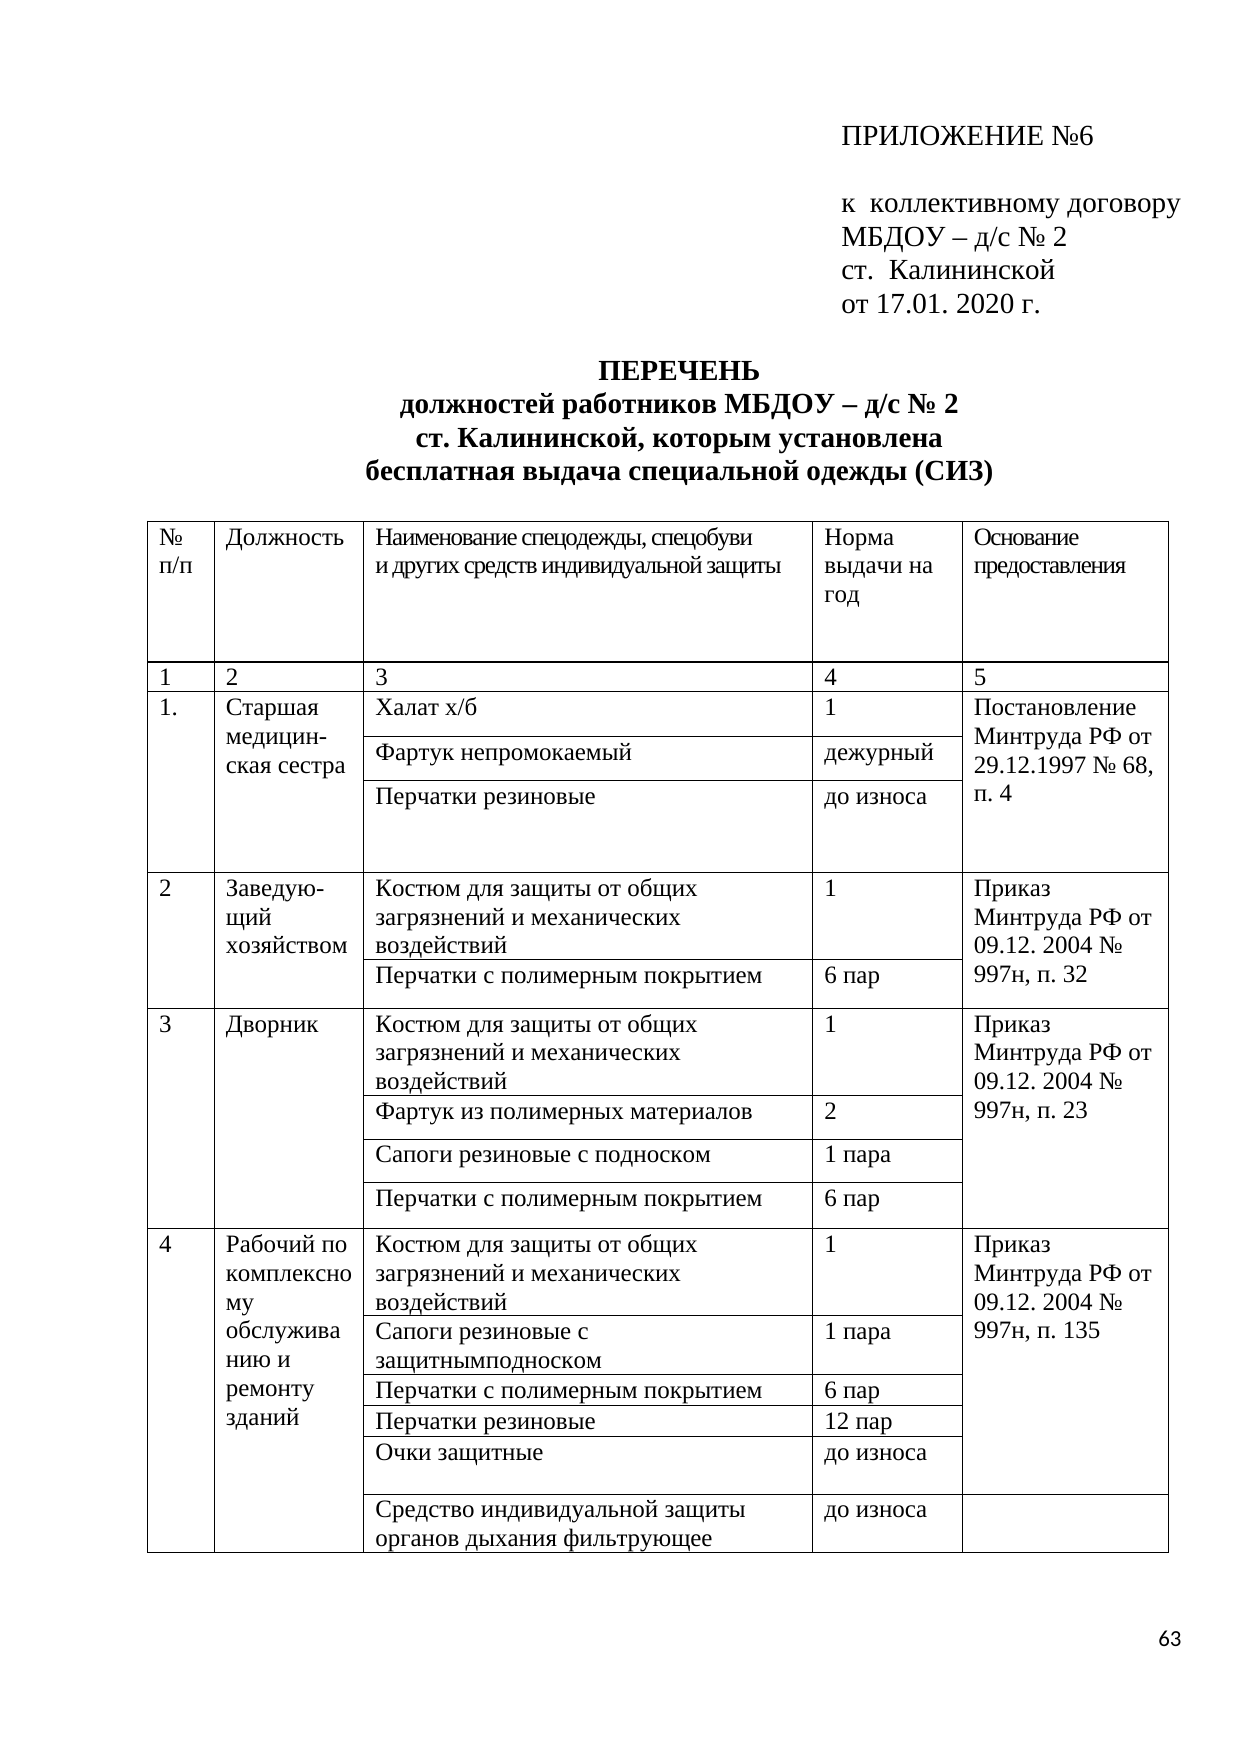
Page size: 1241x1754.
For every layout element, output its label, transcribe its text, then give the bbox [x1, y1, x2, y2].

text ст. Калининской [767, 252, 1181, 286]
table_header Наименование спецодежды, спецобуви и других средств индивидуальной защиты [364, 522, 812, 661]
table_cell Фартук из полимерных материалов [364, 1096, 812, 1138]
table_cell 1 пара [813, 1316, 962, 1374]
table_cell 2 [215, 663, 363, 691]
text бесплатная выдача специальной одежды (СИЗ) [177, 453, 1181, 487]
table_cell Постановление Минтруда РФ от 29.12.1997 № 68, п. 4 [963, 692, 1168, 872]
text ПРИЛОЖЕНИЕ №6 [767, 118, 1181, 152]
text от 17.01. 2020 г. [767, 286, 1181, 319]
table_cell Перчатки с полимерным покрытием [364, 1375, 812, 1405]
table_cell Перчатки резиновые [364, 781, 812, 872]
table_cell 1 [813, 692, 962, 736]
table_header Норма выдачи на год [813, 522, 962, 661]
table_cell дежурный [813, 737, 962, 780]
table_cell Перчатки с полимерным покрытием [364, 960, 812, 1008]
table_cell 4 [148, 1229, 214, 1552]
table_cell 4 [813, 663, 962, 691]
table_cell 1 пара [813, 1140, 962, 1182]
table_cell 12 пар [813, 1406, 962, 1436]
table_cell Заведую-щий хозяйством [215, 873, 363, 1008]
table_cell Средство индивидуальной защиты органов дыхания фильтрующее [364, 1495, 812, 1552]
table_cell Очки защитные [364, 1437, 812, 1493]
table_cell Халат х/б [364, 692, 812, 736]
table_cell Приказ Минтруда РФ от 09.12. 2004 № 997н, п. 135 [963, 1229, 1168, 1493]
table_cell 1 [813, 1229, 962, 1315]
table_cell 1 [813, 873, 962, 959]
table_cell 2 [148, 873, 214, 1008]
table_cell Фартук непромокаемый [364, 737, 812, 780]
table_cell Костюм для защиты от общих загрязнений и механических воздействий [364, 1009, 812, 1095]
table_cell 1. [148, 692, 214, 872]
table_cell Перчатки с полимерным покрытием [364, 1183, 812, 1228]
table_cell 3 [364, 663, 812, 691]
table_cell до износа [813, 781, 962, 872]
table_cell до износа [813, 1437, 962, 1493]
table_cell 1 [813, 1009, 962, 1095]
table_cell Сапоги резиновые с защитнымподноском [364, 1316, 812, 1374]
table_cell Рабочий по комплексному обслуживанию и ремонту зданий [215, 1229, 363, 1552]
table_cell 3 [148, 1009, 214, 1228]
table_cell до износа [813, 1495, 962, 1552]
table_cell Костюм для защиты от общих загрязнений и механических воздействий [364, 1229, 812, 1315]
table_cell Дворник [215, 1009, 363, 1228]
table_cell Старшая медицин-ская сестра [215, 692, 363, 872]
table_cell Перчатки резиновые [364, 1406, 812, 1436]
table_cell Костюм для защиты от общих загрязнений и механических воздействий [364, 873, 812, 959]
table_cell 2 [813, 1096, 962, 1138]
text ПЕРЕЧЕНЬ [177, 353, 1181, 386]
table_cell 6 пар [813, 1375, 962, 1405]
table_header Должность [215, 522, 363, 661]
table_header Основание предоставления [963, 522, 1168, 661]
table_cell Приказ Минтруда РФ от 09.12. 2004 № 997н, п. 32 [963, 873, 1168, 1008]
table_cell 1 [148, 663, 214, 691]
table_cell 6 пар [813, 960, 962, 1008]
table_cell Сапоги резиновые с подноском [364, 1140, 812, 1182]
table_cell 5 [963, 663, 1168, 691]
text МБДОУ – д/с № 2 [767, 219, 1181, 252]
text к коллективному договору [177, 185, 1181, 219]
table_cell 6 пар [813, 1183, 962, 1228]
table_cell [963, 1495, 1168, 1552]
text должностей работников МБДОУ – д/с № 2 [177, 386, 1181, 420]
table_header № п/п [148, 522, 214, 661]
table_cell Приказ Минтруда РФ от 09.12. 2004 № 997н, п. 23 [963, 1009, 1168, 1228]
text ст. Калининской, которым установлена [177, 420, 1181, 453]
